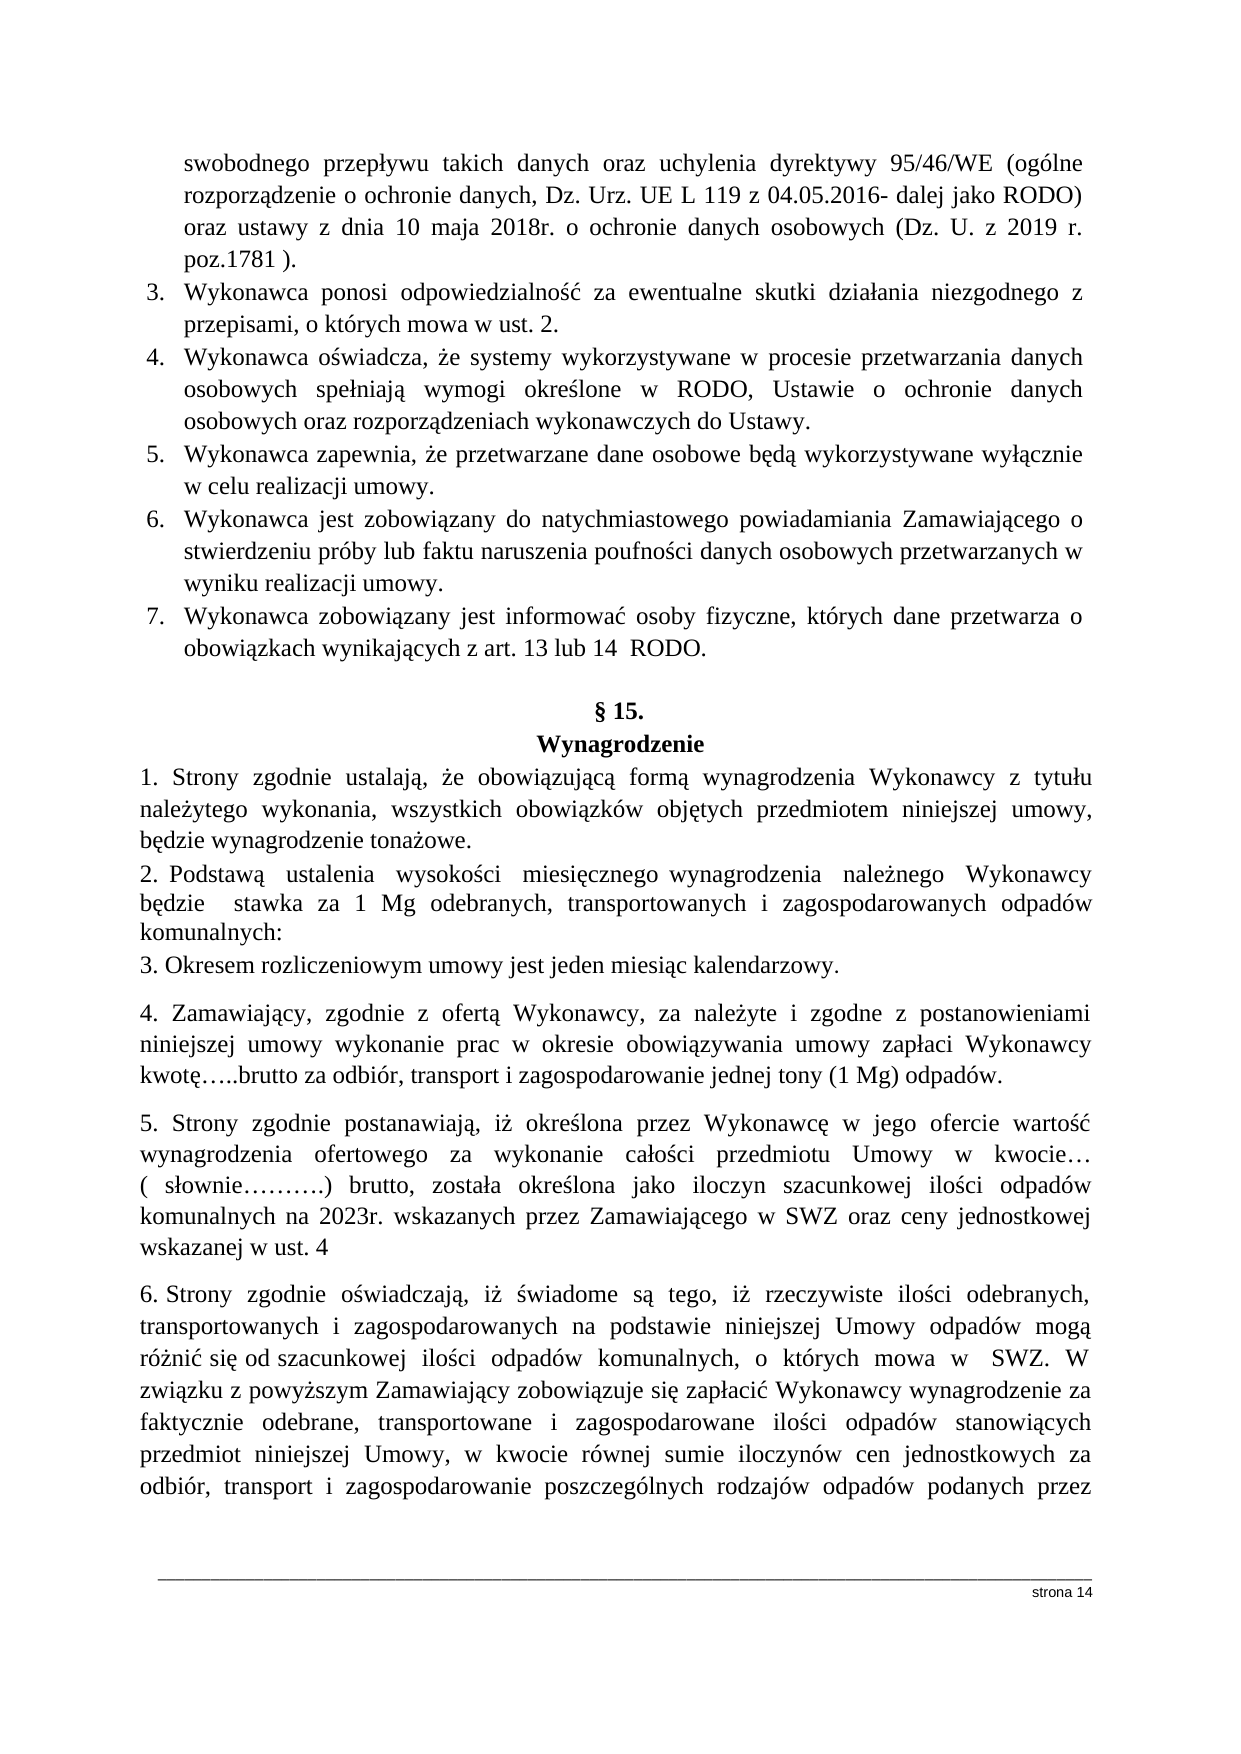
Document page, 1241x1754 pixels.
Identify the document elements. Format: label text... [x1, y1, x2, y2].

text 1. Strony zgodnie ustalają, że obowiązującą formą wynagrodzenia Wykonawcy z tytułu należytego wykonania, wszystkich obowiązków objętych przedmiotem niniejszej umowy, będzie wynagrodzenie tonażowe. [139, 762, 1093, 854]
text 3. Okresem rozliczeniowym umowy jest jeden miesiąc kalendarzowy. [139, 950, 1092, 979]
list Wykonawca ponosi odpowiedzialność za ewentualne skutki działania niezgodnego z przepisami, o których mowa w ust. 2. [146, 277, 1084, 338]
list Wykonawca zapewnia, że przetwarzane dane osobowe będą wykorzystywane wyłącznie w celu realizacji umowy. [146, 439, 1084, 500]
text 2. Podstawą ustalenia wysokości miesięcznego wynagrodzenia należnego Wykonawcy będzie stawka za 1 Mg odebranych, transportowanych i zagospodarowanych odpadów komunalnych: [139, 859, 1093, 945]
text 5. Strony zgodnie postanawiają, iż określona przez Wykonawcę w jego ofercie wartość wynagrodzenia ofertowego za wykonanie całości przedmiotu Umowy w kwocie… ( słownie……….) brutto, została określona jako iloczyn szacunkowej ilości odpadów komunalnych na 2023r. wskazanych przez Zamawiającego w SWZ oraz ceny jednostkowej wskazanej w ust. 4 [139, 1108, 1092, 1261]
list Wykonawca oświadcza, że systemy wykorzystywane w procesie przetwarzania danych osobowych spełniają wymogi określone w RODO, Ustawie o ochronie danych osobowych oraz rozporządzeniach wykonawczych do Ustawy. [146, 342, 1084, 435]
list Wykonawca zobowiązany jest informować osoby fizyczne, których dane przetwarza o obowiązkach wynikających z art. 13 lub 14 RODO. [146, 601, 1084, 662]
list Wykonawca jest zobowiązany do natychmiastowego powiadamiania Zamawiającego o stwierdzeniu próby lub faktu naruszenia poufności danych osobowych przetwarzanych w wyniku realizacji umowy. [146, 504, 1084, 597]
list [146, 148, 1084, 273]
text § 15. [147, 696, 1090, 725]
subtitle Wynagrodzenie [147, 729, 1093, 758]
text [139, 1279, 1092, 1499]
text 4. Zamawiający, zgodnie z ofertą Wykonawcy, za należyte i zgodne z postanowieniami niniejszej umowy wykonanie prac w okresie obowiązywania umowy zapłaci Wykonawcy kwotę…..brutto za odbiór, transport i zagospodarowanie jednej tony (1 Mg) odpadów. [139, 998, 1092, 1089]
